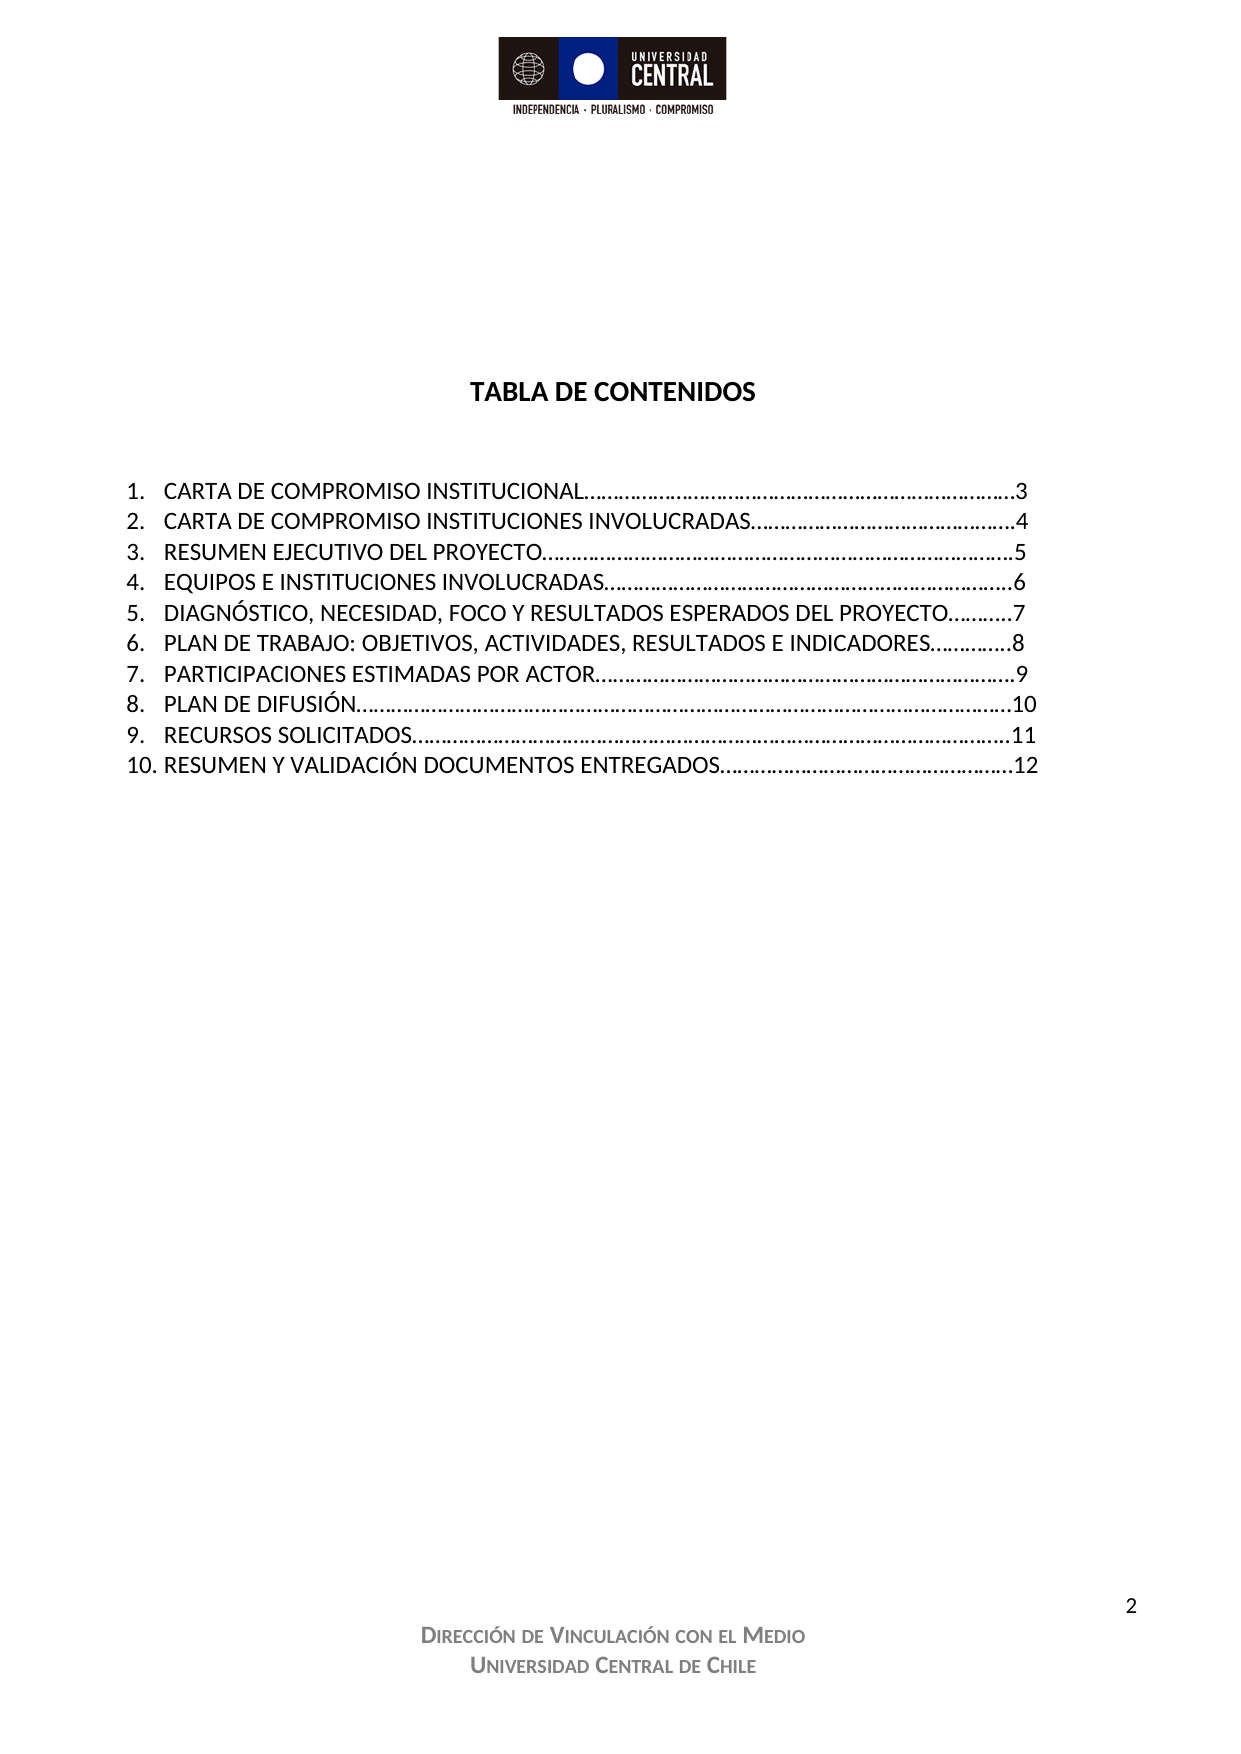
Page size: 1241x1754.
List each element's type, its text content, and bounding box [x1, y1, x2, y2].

list RECURSOS SOLICITADOS…………………………………………………………………………………………..11 [126, 719, 1137, 750]
picture [498, 37, 727, 114]
list PLAN DE TRABAJO: OBJETIVOS, ACTIVIDADES, RESULTADOS E INDICADORES…………..8 [126, 628, 1137, 658]
list DIAGNÓSTICO, NECESIDAD, FOCO Y RESULTADOS ESPERADOS DEL PROYECTO………..7 [126, 597, 1137, 628]
list PARTICIPACIONES ESTIMADAS POR ACTOR……………………………………………………………….9 [126, 658, 1137, 689]
text TABLA DE CONTENIDOS [89, 373, 1137, 409]
list RESUMEN Y VALIDACIÓN DOCUMENTOS ENTREGADOS……………………………………………12 [126, 750, 1137, 780]
list EQUIPOS E INSTITUCIONES INVOLUCRADAS……………………………………………………………..6 [126, 567, 1137, 597]
list RESUMEN EJECUTIVO DEL PROYECTO……………………………………………………………………….5 [126, 536, 1137, 567]
list CARTA DE COMPROMISO INSTITUCIONES INVOLUCRADAS……………………………………….4 [126, 506, 1137, 536]
list PLAN DE DIFUSIÓN……………………………………………………………………………………………………10 [126, 689, 1137, 719]
list CARTA DE COMPROMISO INSTITUCIONAL…………………………………………………………………3 [126, 475, 1137, 506]
